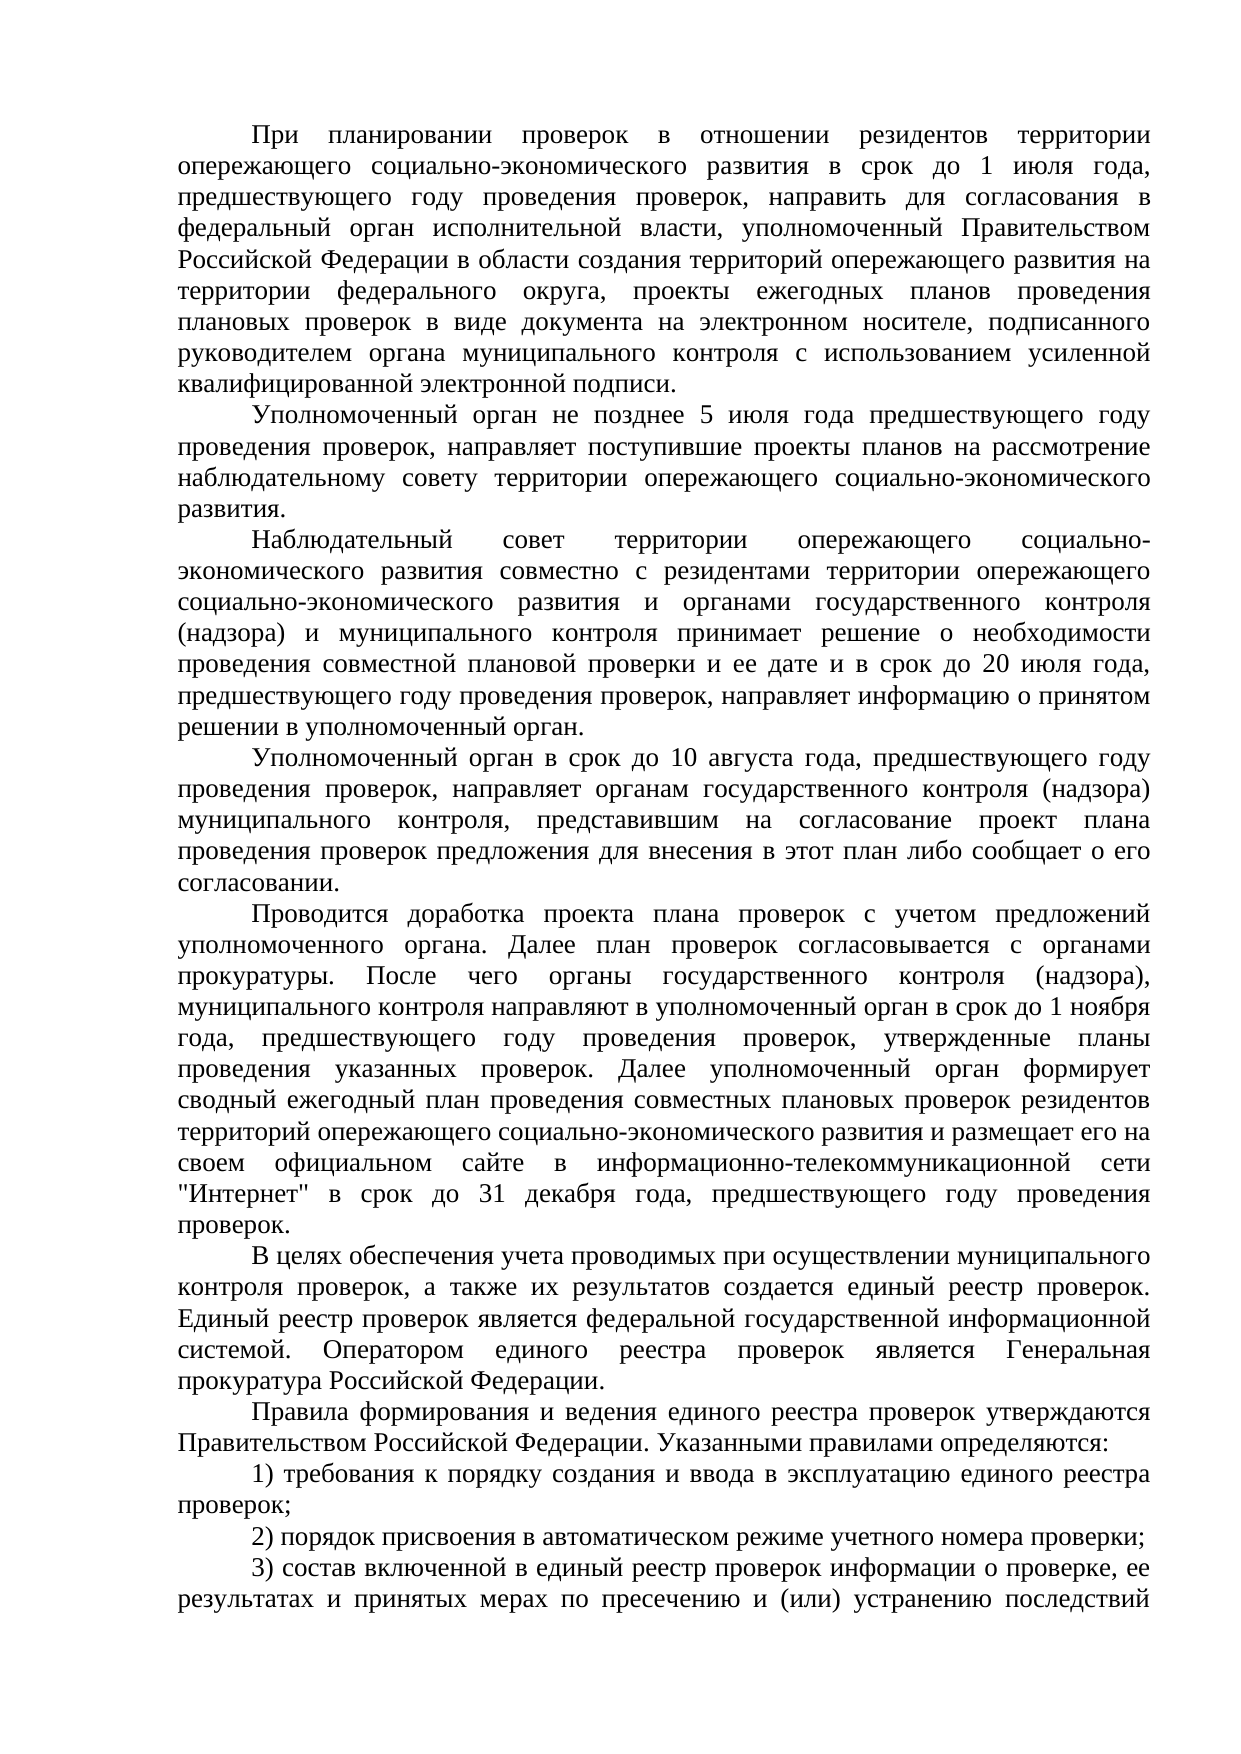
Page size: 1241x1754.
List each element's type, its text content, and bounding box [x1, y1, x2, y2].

text Уполномоченный орган не позднее 5 июля года предшествующего году проведения проверок, направляет поступившие проекты планов на рассмотрение наблюдательному совету территории опережающего социально-экономического развития. [177, 398, 1152, 523]
text 1) требования к порядку создания и ввода в эксплуатацию единого реестра проверок; [177, 1457, 1152, 1520]
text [177, 1551, 1152, 1613]
text Правила формирования и ведения единого реестра проверок утверждаются Правительством Российской Федерации. Указанными правилами определяются: [177, 1395, 1152, 1457]
text При планировании проверок в отношении резидентов территории опережающего социально-экономического развития в срок до 1 июля года, предшествующего году проведения проверок, направить для согласования в федеральный орган исполнительной власти, уполномоченный Правительством Российской Федерации в области создания территорий опережающего развития на территории федерального округа, проекты ежегодных планов проведения плановых проверок в виде документа на электронном носителе, подписанного руководителем органа муниципального контроля с использованием усиленной квалифицированной электронной подписи. [177, 118, 1152, 398]
text Уполномоченный орган в срок до 10 августа года, предшествующего году проведения проверок, направляет органам государственного контроля (надзора) муниципального контроля, представившим на согласование проект плана проведения проверок предложения для внесения в этот план либо сообщает о его согласовании. [177, 741, 1152, 897]
text В целях обеспечения учета проводимых при осуществлении муниципального контроля проверок, а также их результатов создается единый реестр проверок. Единый реестр проверок является федеральной государственной информационной системой. Оператором единого реестра проверок является Генеральная прокуратура Российской Федерации. [177, 1239, 1152, 1395]
text Проводится доработка проекта плана проверок с учетом предложений уполномоченного органа. Далее план проверок согласовывается с органами прокуратуры. После чего органы государственного контроля (надзора), муниципального контроля направляют в уполномоченный орган в срок до 1 ноября года, предшествующего году проведения проверок, утвержденные планы проведения указанных проверок. Далее уполномоченный орган формирует сводный ежегодный план проведения совместных плановых проверок резидентов территорий опережающего социально-экономического развития и размещает его на своем официальном сайте в информационно-телекоммуникационной сети "Интернет" в срок до 31 декабря года, предшествующего году проведения проверок. [177, 897, 1152, 1239]
text Наблюдательный совет территории опережающего социально-экономического развития совместно с резидентами территории опережающего социально-экономического развития и органами государственного контроля (надзора) и муниципального контроля принимает решение о необходимости проведения совместной плановой проверки и ее дате и в срок до 20 июля года, предшествующего году проведения проверок, направляет информацию о принятом решении в уполномоченный орган. [177, 523, 1152, 741]
text 2) порядок присвоения в автоматическом режиме учетного номера проверки; [177, 1520, 1152, 1551]
